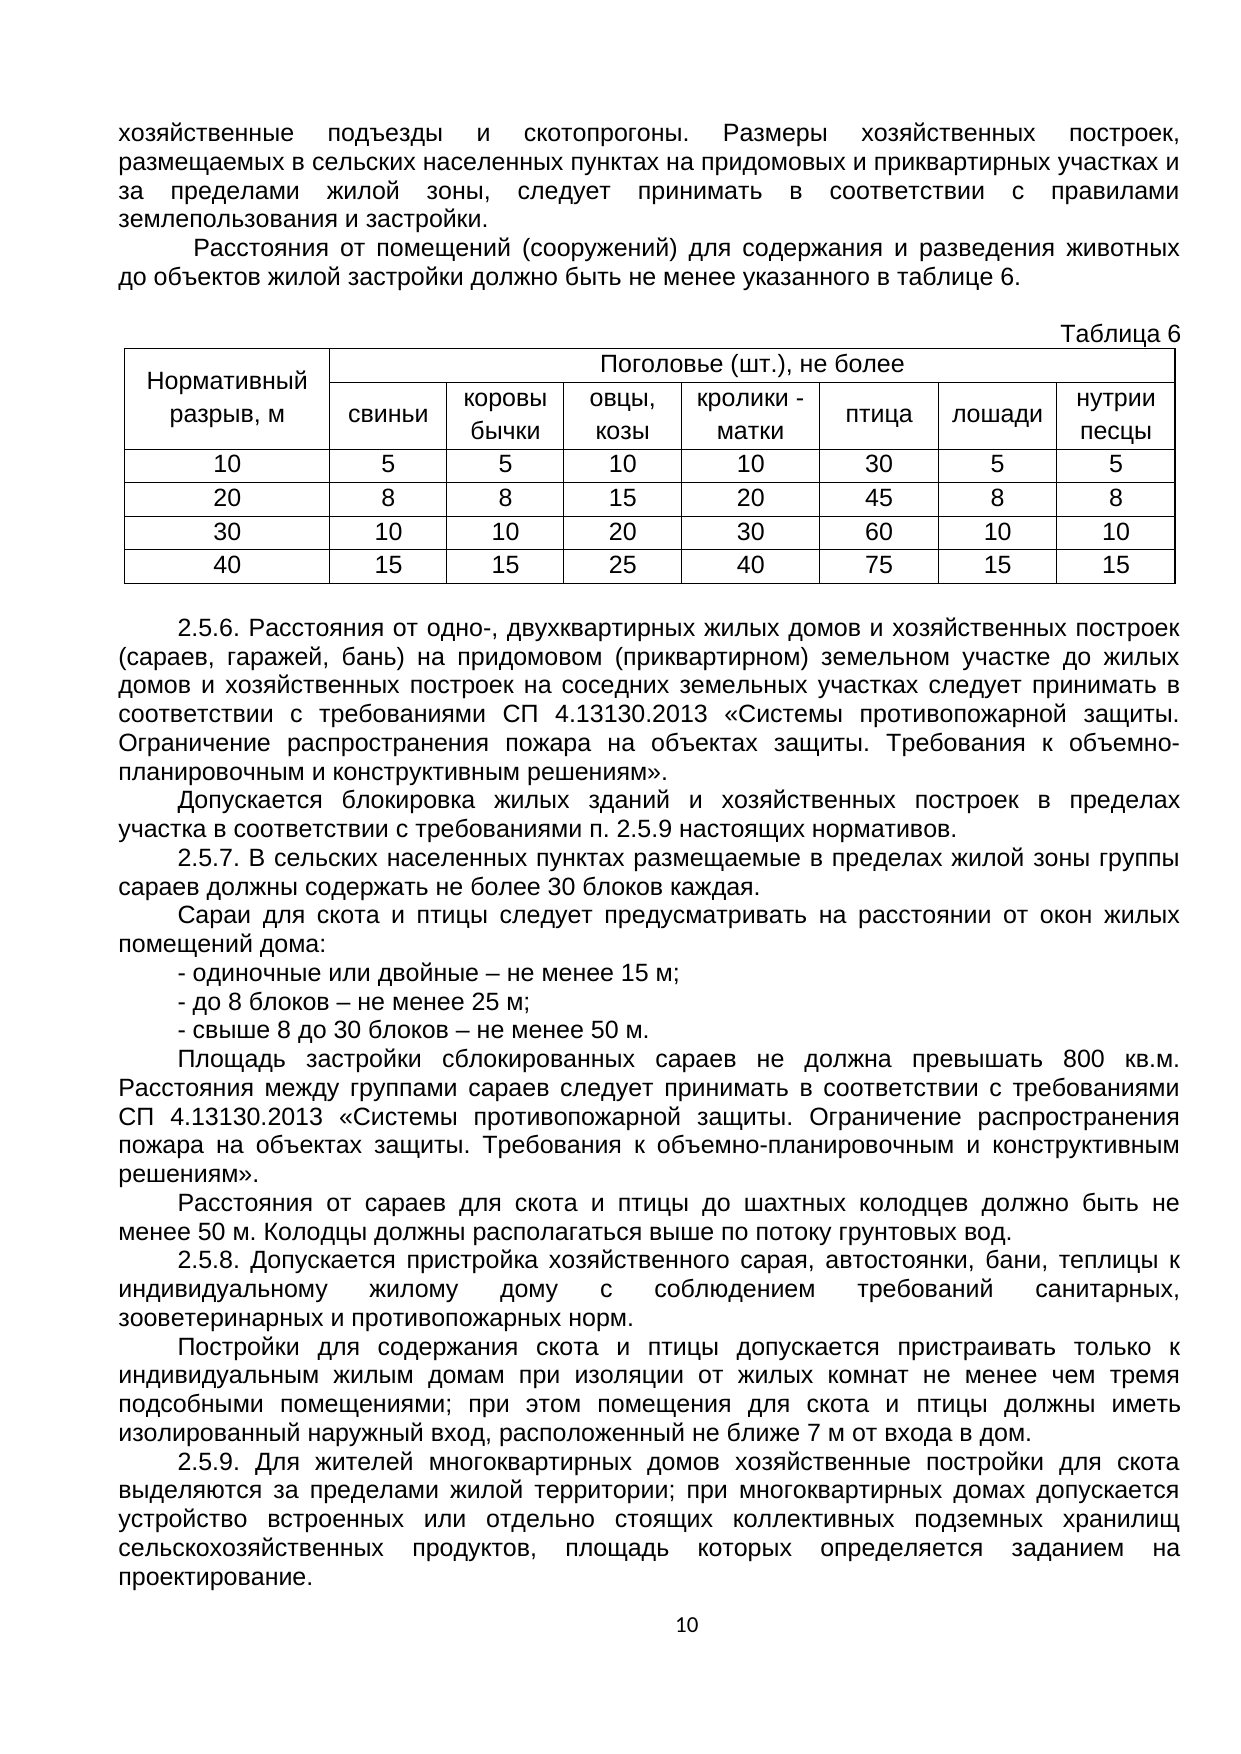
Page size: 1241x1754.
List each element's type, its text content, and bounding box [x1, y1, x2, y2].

table_cell 10 [447, 517, 563, 549]
table_cell 20 [564, 517, 681, 549]
table_cell 30 [682, 517, 819, 549]
table_cell 8 [330, 483, 446, 516]
table_cell кролики - матки [682, 383, 819, 448]
table_cell 30 [125, 517, 329, 549]
table_header Поголовье (шт.), не более [330, 349, 1174, 382]
table_cell 10 [1057, 517, 1174, 549]
table_cell свиньи [330, 383, 446, 448]
text Площадь застройки сблокированных сараев не должна превышать 800 кв.м. Расстояния между группами сараев следует принимать в соответствии с требованиями СП 4.13130.2013 «Системы противопожарной защиты. Ограничение распространения пожара на объектах защиты. Требования к объемно-планировочным и конструктивным решениям». [118, 1044, 1181, 1188]
table_cell 10 [125, 450, 329, 482]
table_cell лошади [939, 383, 1056, 448]
table_cell 8 [939, 483, 1056, 516]
table_cell 5 [1057, 450, 1174, 482]
table_cell 30 [820, 450, 938, 482]
text Расстояния от помещений (сооружений) для содержания и разведения животных до объектов жилой застройки должно быть не менее указанного в таблице 6. [118, 233, 1181, 291]
table_cell нутрии песцы [1057, 383, 1174, 448]
table_header Нормативный разрыв, м [125, 349, 329, 448]
table_cell 15 [447, 550, 563, 583]
text Допускается блокировка жилых зданий и хозяйственных построек в пределах участка в соответствии с требованиями п. 2.5.9 настоящих нормативов. [118, 785, 1181, 843]
table_cell 8 [1057, 483, 1174, 516]
table_cell 75 [820, 550, 938, 583]
table_cell 10 [682, 450, 819, 482]
text Таблица 6 [118, 319, 1181, 348]
table_cell 40 [682, 550, 819, 583]
table_cell 25 [564, 550, 681, 583]
table_cell 15 [564, 483, 681, 516]
table_cell 45 [820, 483, 938, 516]
text Постройки для содержания скота и птицы допускается пристраивать только к индивидуальным жилым домам при изоляции от жилых комнат не менее чем тремя подсобными помещениями; при этом помещения для скота и птицы должны иметь изолированный наружный вход, расположенный не ближе 7 м от входа в дом. [118, 1332, 1181, 1447]
table_cell овцы, козы [564, 383, 681, 448]
table_cell птица [820, 383, 938, 448]
text Расстояния от сараев для скота и птицы до шахтных колодцев должно быть не менее 50 м. Колодцы должны располагаться выше по потоку грунтовых вод. [118, 1188, 1181, 1245]
text - одиночные или двойные – не менее 15 м; [118, 958, 1181, 987]
table_cell коровы бычки [447, 383, 563, 448]
table_cell 5 [939, 450, 1056, 482]
text 2.5.7. В сельских населенных пунктах размещаемые в пределах жилой зоны группы сараев должны содержать не более 30 блоков каждая. [118, 843, 1181, 900]
table_cell 20 [125, 483, 329, 516]
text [118, 118, 1181, 233]
table_cell 10 [939, 517, 1056, 549]
table_cell 5 [447, 450, 563, 482]
table_cell 15 [330, 550, 446, 583]
table_cell 15 [1057, 550, 1174, 583]
table_cell 60 [820, 517, 938, 549]
text 2.5.6. Расстояния от одно-, двухквартирных жилых домов и хозяйственных построек (сараев, гаражей, бань) на придомовом (приквартирном) земельном участке до жилых домов и хозяйственных построек на соседних земельных участках следует принимать в соответствии с требованиями СП 4.13130.2013 «Системы противопожарной защиты. Ограничение распространения пожара на объектах защиты. Требования к объемно-планировочным и конструктивным решениям». [118, 613, 1181, 785]
table_cell 5 [330, 450, 446, 482]
table_cell 10 [564, 450, 681, 482]
text 2.5.9. Для жителей многоквартирных домов хозяйственные постройки для скота выделяются за пределами жилой территории; при многоквартирных домах допускается устройство встроенных или отдельно стоящих коллективных подземных хранилищ сельскохозяйственных продуктов, площадь которых определяется заданием на проектирование. [118, 1447, 1181, 1590]
table_cell 15 [939, 550, 1056, 583]
text - до 8 блоков – не менее 25 м; [118, 987, 1181, 1015]
text Сараи для скота и птицы следует предусматривать на расстоянии от окон жилых помещений дома: [118, 900, 1181, 958]
table_cell 40 [125, 550, 329, 583]
text 2.5.8. Допускается пристройка хозяйственного сарая, автостоянки, бани, теплицы к индивидуальному жилому дому с соблюдением требований санитарных, зооветеринарных и противопожарных норм. [118, 1245, 1181, 1332]
table_cell 8 [447, 483, 563, 516]
table_cell 20 [682, 483, 819, 516]
text - свыше 8 до 30 блоков – не менее 50 м. [118, 1015, 1181, 1044]
table_cell 10 [330, 517, 446, 549]
